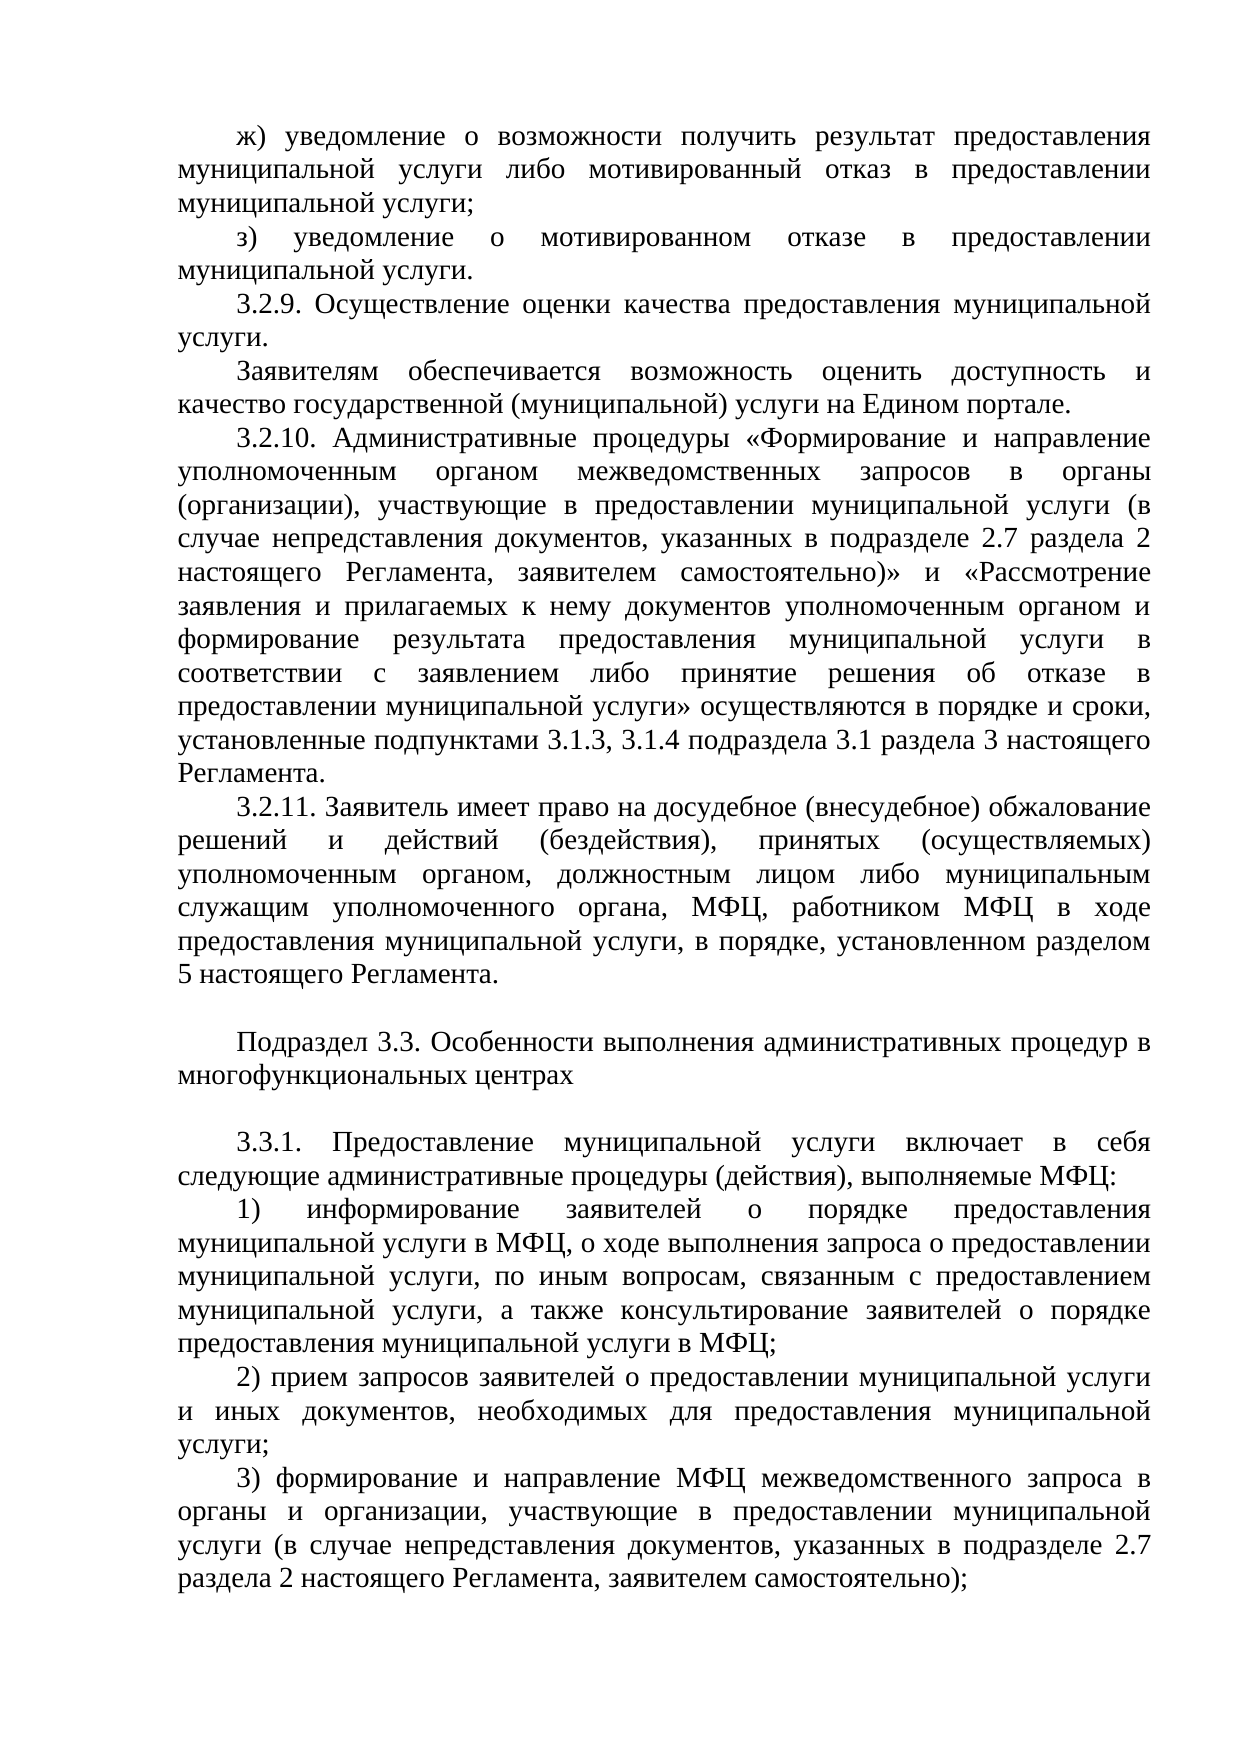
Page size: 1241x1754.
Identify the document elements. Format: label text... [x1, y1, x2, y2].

text 2) прием запросов заявителей о предоставлении муниципальной услуги и иных документов, необходимых для предоставления муниципальной услуги; [177, 1359, 1152, 1460]
text 3.2.10. Административные процедуры «Формирование и направление уполномоченным органом межведомственных запросов в органы (организации), участвующие в предоставлении муниципальной услуги (в случае непредставления документов, указанных в подразделе 2.7 раздела 2 настоящего Регламента, заявителем самостоятельно)» и «Рассмотрение заявления и прилагаемых к нему документов уполномоченным органом и формирование результата предоставления муниципальной услуги в соответствии с заявлением либо принятие решения об отказе в предоставлении муниципальной услуги» осуществляются в порядке и сроки, установленные подпунктами 3.1.3, 3.1.4 подраздела 3.1 раздела 3 настоящего Регламента. [177, 420, 1152, 789]
text ж) уведомление о возможности получить результат предоставления муниципальной услуги либо мотивированный отказ в предоставлении муниципальной услуги; [177, 118, 1152, 219]
text Заявителям обеспечивается возможность оценить доступность и качество государственной (муниципальной) услуги на Едином портале. [177, 353, 1152, 420]
text Подраздел 3.3. Особенности выполнения административных процедур в многофункциональных центрах [177, 1024, 1152, 1091]
text з) уведомление о мотивированном отказе в предоставлении муниципальной услуги. [177, 219, 1152, 286]
text 3) формирование и направление МФЦ межведомственного запроса в органы и организации, участвующие в предоставлении муниципальной услуги (в случае непредставления документов, указанных в подразделе 2.7 раздела 2 настоящего Регламента, заявителем самостоятельно); [177, 1460, 1152, 1594]
text 3.2.11. Заявитель имеет право на досудебное (внесудебное) обжалование решений и действий (бездействия), принятых (осуществляемых) уполномоченным органом, должностным лицом либо муниципальным служащим уполномоченного органа, МФЦ, работником МФЦ в ходе предоставления муниципальной услуги, в порядке, установленном разделом 5 настоящего Регламента. [177, 789, 1152, 990]
text 3.3.1. Предоставление муниципальной услуги включает в себя следующие административные процедуры (действия), выполняемые МФЦ: [177, 1124, 1152, 1191]
text 1) информирование заявителей о порядке предоставления муниципальной услуги в МФЦ, о ходе выполнения запроса о предоставлении муниципальной услуги, по иным вопросам, связанным с предоставлением муниципальной услуги, а также консультирование заявителей о порядке предоставления муниципальной услуги в МФЦ; [177, 1191, 1152, 1359]
text 3.2.9. Осуществление оценки качества предоставления муниципальной услуги. [177, 286, 1152, 353]
